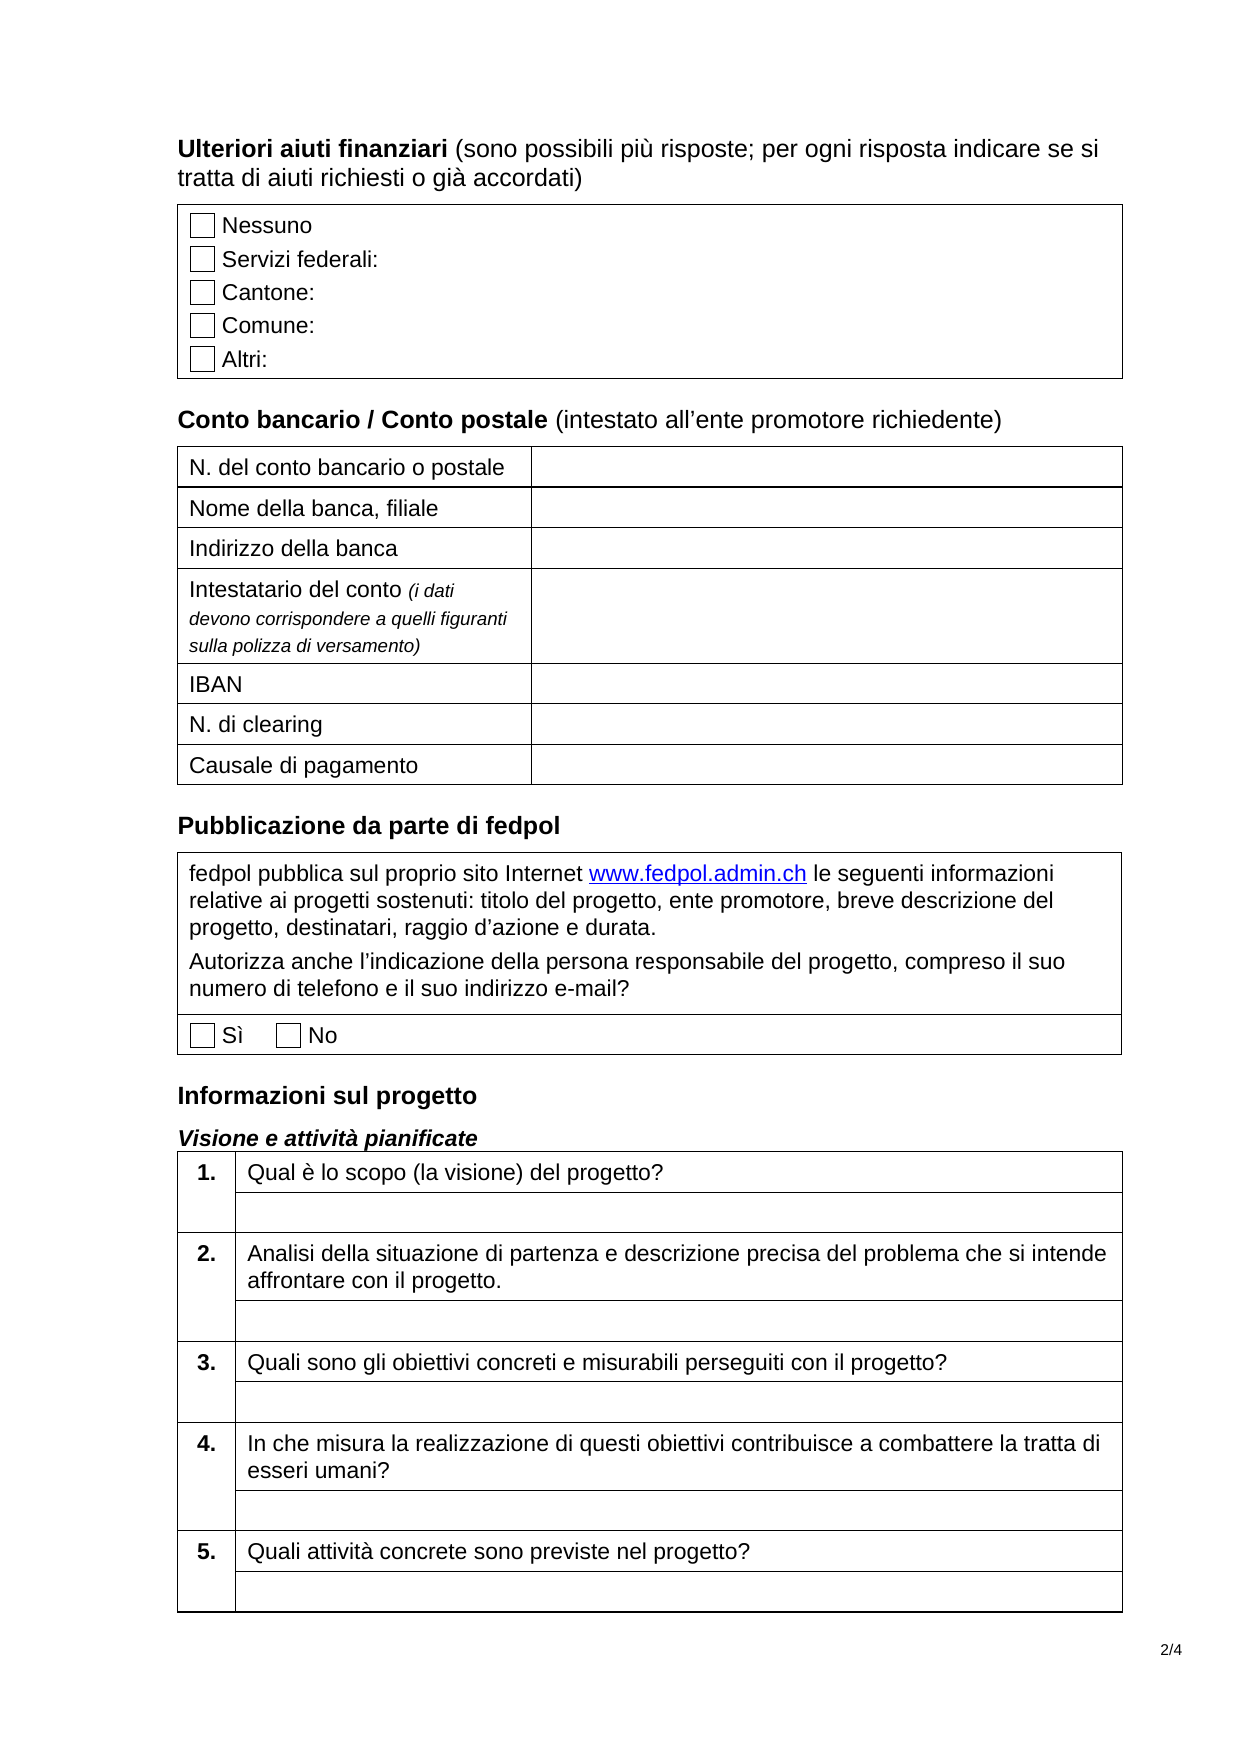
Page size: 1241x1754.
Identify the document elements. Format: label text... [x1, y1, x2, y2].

table_cell N. di clearing [178, 704, 531, 744]
table_header Nessuno Servizi federali: Cantone: Comune: Altri: [178, 205, 1122, 378]
table_cell Quali sono gli obiettivi concreti e misurabili perseguiti con il progetto? [236, 1342, 1122, 1381]
text Ulteriori aiuti finanziari (sono possibili più risposte; per ogni risposta indicare se si tratta di aiuti richiesti o già accordati) [177, 133, 1122, 192]
table_cell Nome della banca, filiale [178, 488, 531, 527]
table_cell [236, 1193, 1122, 1232]
table_cell [532, 745, 1122, 784]
text Visione e attività pianificate [177, 1122, 1122, 1151]
table_cell Indirizzo della banca [178, 528, 531, 568]
table_header N. del conto bancario o postale [178, 447, 531, 486]
table_cell Causale di pagamento [178, 745, 531, 784]
table_cell [532, 569, 1122, 662]
table_cell 3. [178, 1342, 235, 1422]
table_cell Sì No [178, 1015, 1121, 1054]
table_cell [532, 704, 1122, 744]
text Pubblicazione da parte di fedpol [177, 810, 1122, 839]
text Informazioni sul progetto [177, 1080, 1122, 1109]
table_header 1. [178, 1152, 235, 1232]
table_header Qual è lo scopo (la visione) del progetto? [236, 1152, 1122, 1192]
table_cell [532, 488, 1122, 527]
table_cell IBAN [178, 664, 531, 703]
table_cell In che misura la realizzazione di questi obiettivi contribuisce a combattere la tratta di esseri umani? [236, 1423, 1122, 1489]
table_cell 5. [178, 1531, 235, 1611]
table_cell [236, 1491, 1122, 1530]
table_header fedpol pubblica sul proprio sito Internet www.fedpol.admin.ch le seguenti informazioni relative ai progetti sostenuti: titolo del progetto, ente promotore, breve descrizione del progetto, destinatari, raggio d’azione e durata. Autorizza anche l’indicazione della persona responsabile del progetto, compreso il suo numero di telefono e il suo indirizzo e-mail? [178, 853, 1121, 1013]
table_cell [532, 528, 1122, 568]
table_cell Intestatario del conto (i dati devono corrispondere a quelli figuranti sulla polizza di versamento) [178, 569, 531, 662]
table_cell 2. [178, 1233, 235, 1341]
table_cell [236, 1301, 1122, 1341]
table_cell Analisi della situazione di partenza e descrizione precisa del problema che si intende affrontare con il progetto. [236, 1233, 1122, 1300]
table_cell [236, 1572, 1122, 1611]
table_cell [532, 664, 1122, 703]
table_cell Quali attività concrete sono previste nel progetto? [236, 1531, 1122, 1571]
table_header [532, 447, 1122, 486]
table_cell [236, 1382, 1122, 1422]
text Conto bancario / Conto postale (intestato all’ente promotore richiedente) [177, 404, 1122, 433]
table_cell 4. [178, 1423, 235, 1530]
